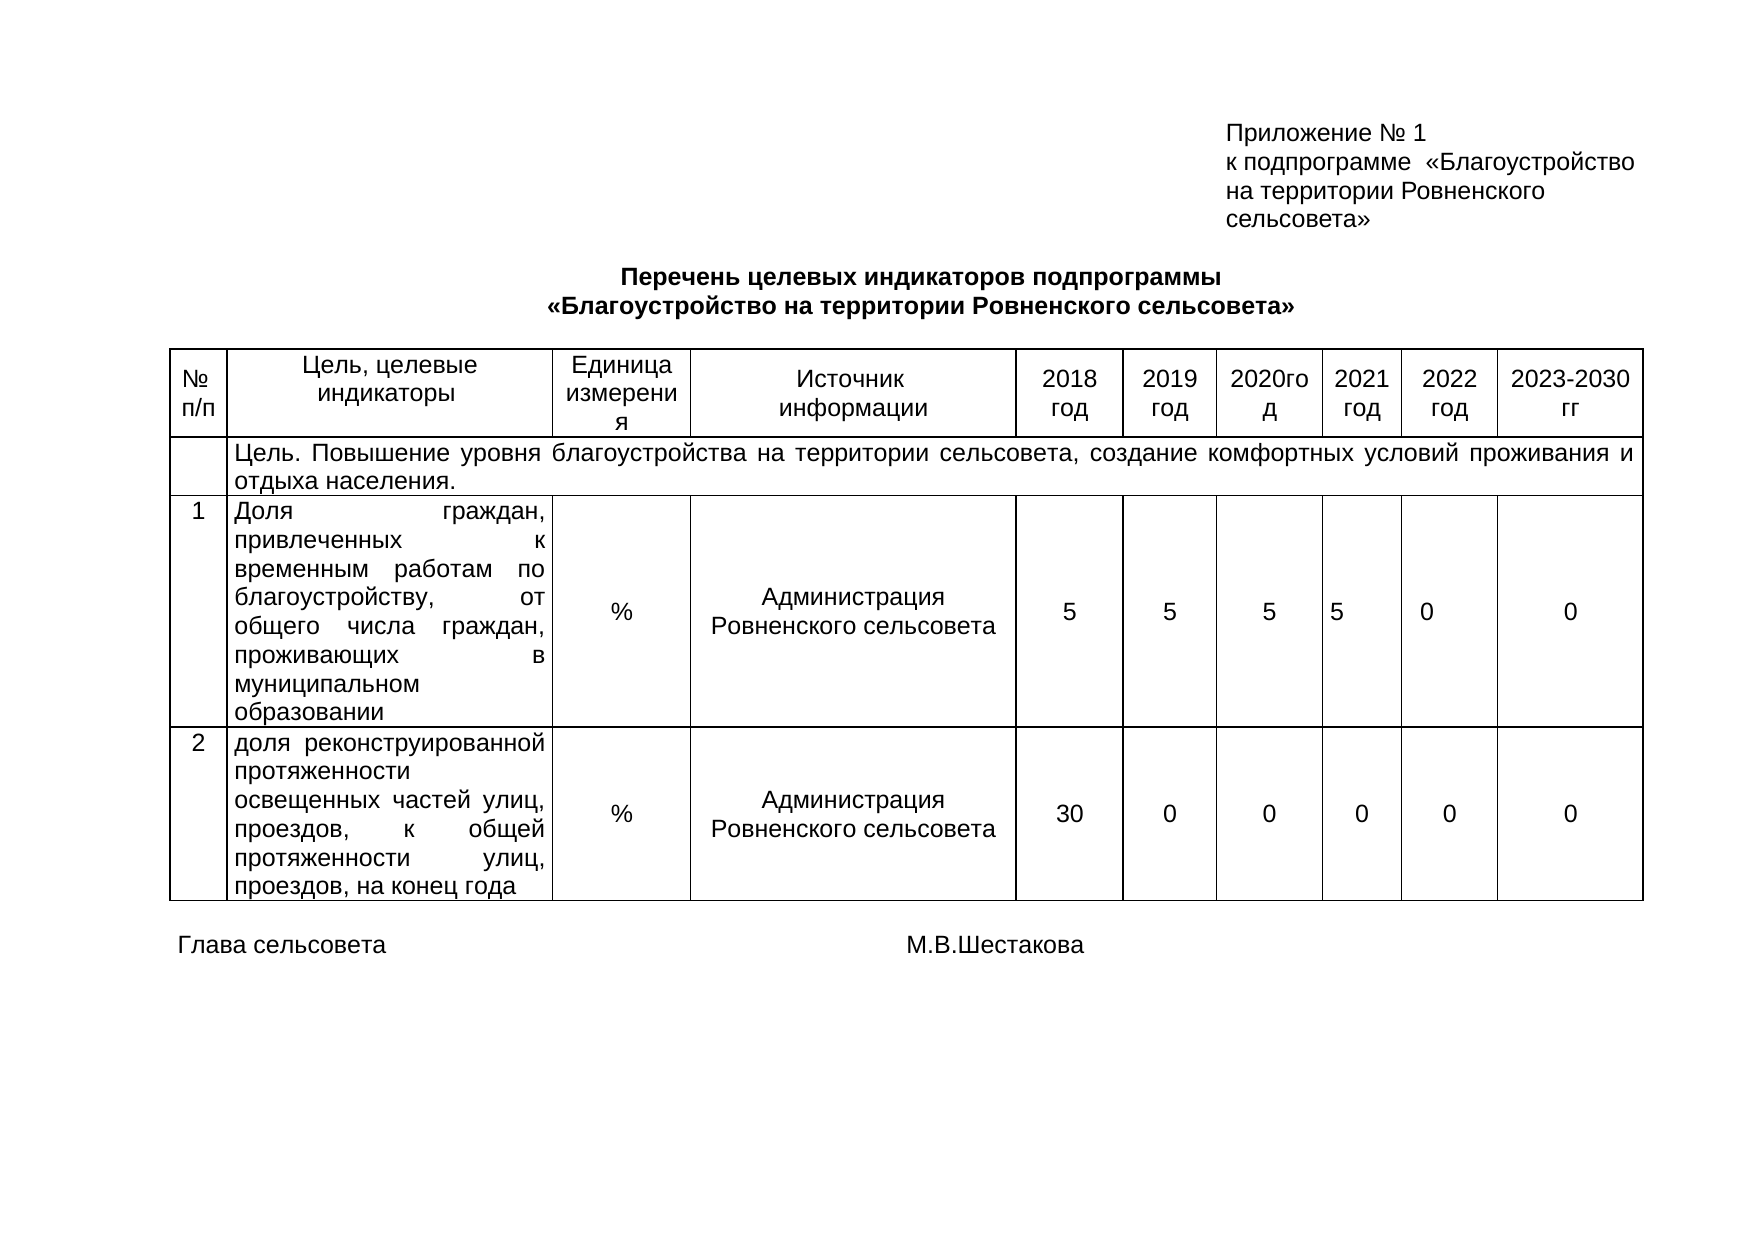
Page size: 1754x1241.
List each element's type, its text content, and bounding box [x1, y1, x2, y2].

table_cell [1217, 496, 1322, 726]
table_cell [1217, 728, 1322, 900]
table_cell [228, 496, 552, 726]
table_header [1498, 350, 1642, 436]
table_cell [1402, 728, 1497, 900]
text к подпрограмме «Благоустройство на территории Ровненского сельсовета» [1226, 147, 1665, 233]
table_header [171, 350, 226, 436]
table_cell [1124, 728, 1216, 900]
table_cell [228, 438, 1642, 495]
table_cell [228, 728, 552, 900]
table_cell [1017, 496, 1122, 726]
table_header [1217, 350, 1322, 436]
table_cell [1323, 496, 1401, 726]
text Приложение № 1 [1226, 118, 1665, 147]
text «Благоустройство на территории Ровненского сельсовета» [177, 291, 1665, 319]
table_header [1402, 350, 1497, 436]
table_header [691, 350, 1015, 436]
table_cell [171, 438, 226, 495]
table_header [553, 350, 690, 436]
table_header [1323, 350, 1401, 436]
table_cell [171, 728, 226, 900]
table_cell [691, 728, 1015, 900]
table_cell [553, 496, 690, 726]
text Глава сельсовета М.В.Шестакова [177, 930, 1665, 959]
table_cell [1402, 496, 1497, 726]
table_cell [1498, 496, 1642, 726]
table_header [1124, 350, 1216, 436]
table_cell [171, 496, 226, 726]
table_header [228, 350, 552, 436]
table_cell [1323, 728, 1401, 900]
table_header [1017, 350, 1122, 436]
text Перечень целевых индикаторов подпрограммы [177, 262, 1665, 291]
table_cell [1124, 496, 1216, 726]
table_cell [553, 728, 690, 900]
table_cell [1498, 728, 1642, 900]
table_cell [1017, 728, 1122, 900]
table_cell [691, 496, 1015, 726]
